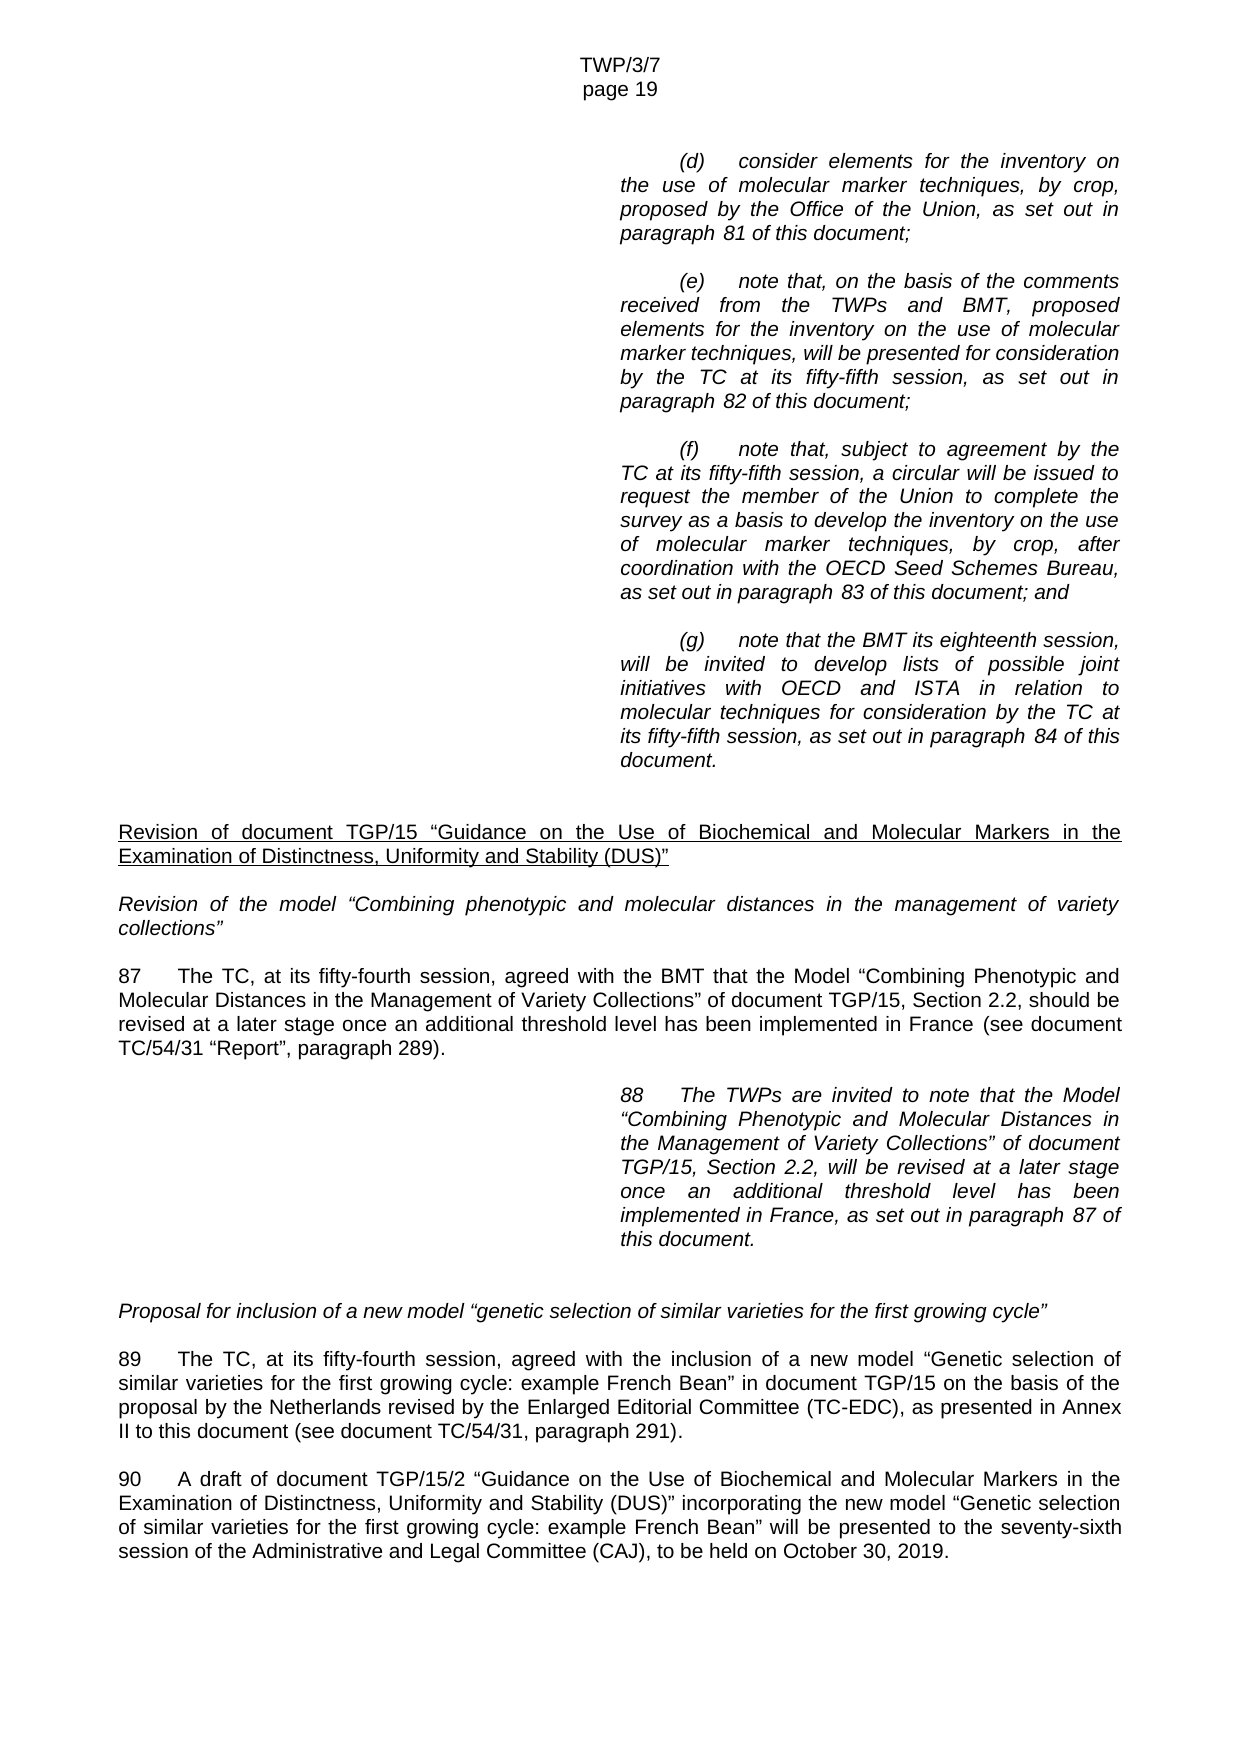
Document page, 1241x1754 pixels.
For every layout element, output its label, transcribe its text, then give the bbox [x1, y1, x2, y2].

text The TWPs are invited to note that the Model “Combining Phenotypic and Molecular Distances in the Management of Variety Collections” of document TGP/15, Section 2.2, will be revised at a later stage once an additional threshold level has been implemented in France, as set out in paragraph 87 of this document. [620, 1083, 1122, 1251]
text (d) consider elements for the inventory on the use of molecular marker techniques, by crop, proposed by the Office of the Union, as set out in paragraph 81 of this document; [620, 149, 1122, 245]
text Revision of the model “Combining phenotypic and molecular distances in the management of variety collections” [118, 892, 1122, 939]
text (e) note that, on the basis of the comments received from the TWPs and BMT, proposed elements for the inventory on the use of molecular marker techniques, will be presented for consideration by the TC at its fifty-fifth session, as set out in paragraph 82 of this document; [620, 269, 1122, 412]
text A draft of document TGP/15/2 “Guidance on the Use of Biochemical and Molecular Markers in the Examination of Distinctness, Uniformity and Stability (DUS)” incorporating the new model “Genetic selection of similar varieties for the first growing cycle: example French Bean” will be presented to the seventy-sixth session of the Administrative and Legal Committee (CAJ), to be held on October 30, 2019. [118, 1467, 1122, 1562]
text The TC, at its fifty-fourth session, agreed with the inclusion of a new model “Genetic selection of similar varieties for the first growing cycle: example French Bean” in document TGP/15 on the basis of the proposal by the Netherlands revised by the Enlarged Editorial Committee (TC-EDC), as presented in Annex II to this document (see document TC/54/31, paragraph 291). [118, 1347, 1122, 1443]
text (f) note that, subject to agreement by the TC at its fifty-fifth session, a circular will be issued to request the member of the Union to complete the survey as a basis to develop the inventory on the use of molecular marker techniques, by crop, after coordination with the OECD Seed Schemes Bureau, as set out in paragraph 83 of this document; and [620, 436, 1122, 604]
text Revision of document TGP/15 “Guidance on the Use of Biochemical and Molecular Markers in the Examination of Distinctness, Uniformity and Stability (DUS)” [118, 842, 1122, 868]
text Revision of document TGP/15 “Guidance on the Use of Biochemical and Molecular Markers in the Examination of Distinctness, Uniformity and Stability (DUS)” [118, 820, 1122, 841]
text The TC, at its fifty-fourth session, agreed with the BMT that the Model “Combining Phenotypic and Molecular Distances in the Management of Variety Collections” of document TGP/15, Section 2.2, should be revised at a later stage once an additional threshold level has been implemented in France (see document TC/54/31 “Report”, paragraph 289). [118, 963, 1122, 1059]
text (g) note that the BMT its eighteenth session, will be invited to develop lists of possible joint initiatives with OECD and ISTA in relation to molecular techniques for consideration by the TC at its fifty-fifth session, as set out in paragraph 84 of this document. [620, 628, 1122, 772]
text Proposal for inclusion of a new model “genetic selection of similar varieties for the first growing cycle” [118, 1299, 1122, 1323]
